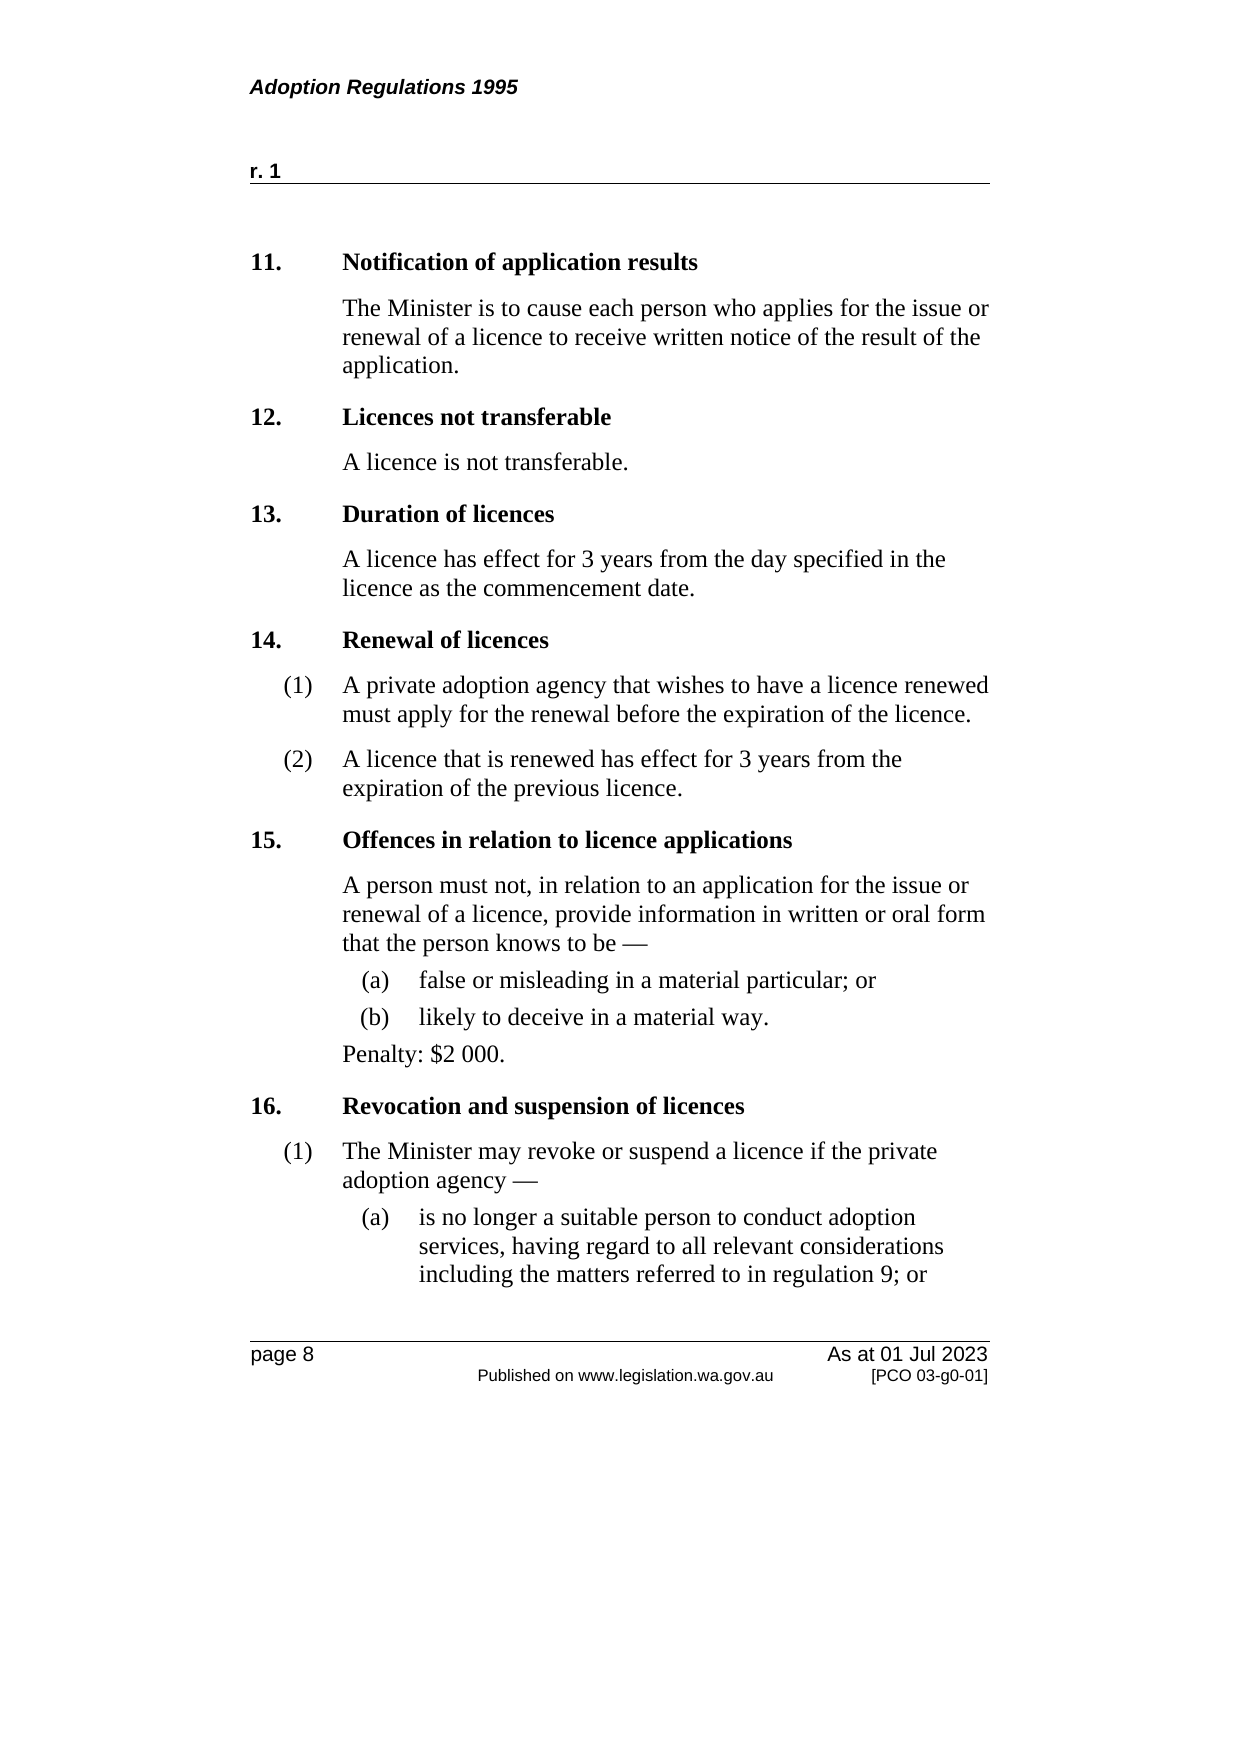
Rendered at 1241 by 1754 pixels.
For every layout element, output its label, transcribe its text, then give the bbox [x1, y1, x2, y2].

text A licence is not transferable. [250, 447, 990, 476]
text (1) The Minister may revoke or suspend a licence if the private adoption agency — [250, 1136, 990, 1194]
text (a) false or misleading in a material particular; or [250, 965, 990, 994]
text A licence has effect for 3 years from the day specified in the licence as the commencement date. [250, 544, 990, 602]
text (b) likely to deceive in a material way. [250, 1002, 990, 1031]
text A person must not, in relation to an application for the issue or renewal of a licence, provide information in written or oral form that the person knows to be — [250, 870, 990, 957]
subtitle 14. Renewal of licences [250, 625, 990, 654]
subtitle 13. Duration of licences [250, 499, 990, 528]
subtitle 16. Revocation and suspension of licences [250, 1091, 990, 1119]
subtitle 15. Offences in relation to licence applications [250, 825, 990, 854]
text Penalty: $2 000. [250, 1039, 990, 1068]
text (1) A private adoption agency that wishes to have a licence renewed must apply for the renewal before the expiration of the licence. [250, 670, 990, 728]
text (a) is no longer a suitable person to conduct adoption services, having regard to all relevant considerations including the matters referred to in regulation 9; or [250, 1202, 990, 1288]
subtitle 12. Licences not transferable [250, 402, 990, 431]
text (2) A licence that is renewed has effect for 3 years from the expiration of the previous licence. [250, 744, 990, 802]
text The Minister is to cause each person who applies for the issue or renewal of a licence to receive written notice of the result of the application. [250, 293, 990, 379]
subtitle 11. Notification of application results [250, 247, 990, 276]
